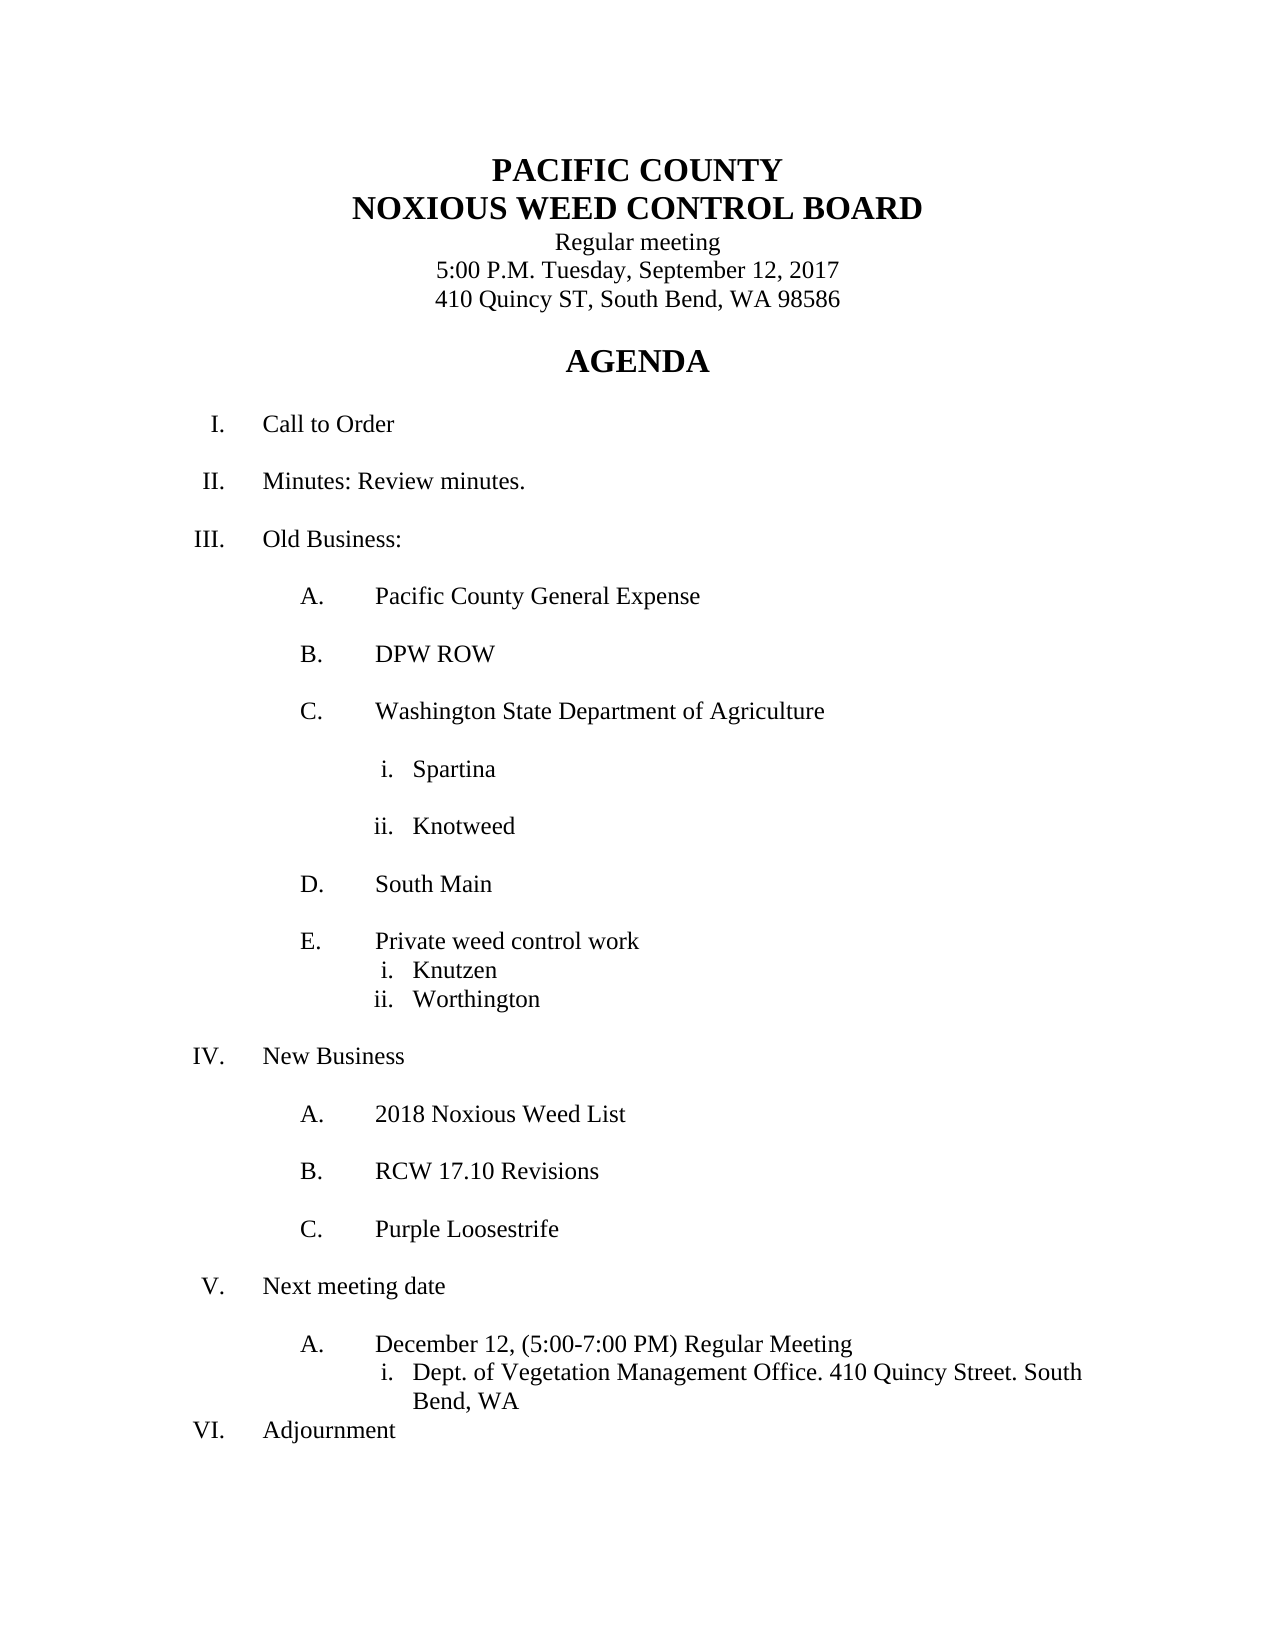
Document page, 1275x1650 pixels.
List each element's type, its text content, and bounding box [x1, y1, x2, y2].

list Minutes: Review minutes. [225, 466, 1087, 495]
list DPW ROW [300, 639, 1087, 667]
list Pacific County General Expense [300, 581, 1087, 610]
text 410 Quincy ST, South Bend, WA 98586 [187, 284, 1087, 313]
text PACIFIC COUNTY [187, 150, 1087, 188]
list Spartina [394, 754, 1087, 782]
text NOXIOUS WEED CONTROL BOARD [187, 188, 1087, 227]
list Private weed control work [300, 926, 1087, 955]
list RCW 17.10 Revisions [300, 1156, 1087, 1185]
list New Business [225, 1041, 1087, 1070]
list Next meeting date [225, 1271, 1087, 1300]
list Worthington [394, 984, 1087, 1012]
list Dept. of Vegetation Management Office. 410 Quincy Street. South Bend, WA [394, 1357, 1087, 1415]
list Washington State Department of Agriculture [300, 696, 1087, 725]
list December 12, (5:00-7:00 PM) Regular Meeting [300, 1329, 1087, 1357]
list Old Business: [225, 524, 1087, 552]
list 2018 Noxious Weed List [300, 1099, 1087, 1127]
list Call to Order [225, 409, 1087, 437]
text AGENDA [187, 342, 1087, 380]
text 5:00 P.M. Tuesday, September 12, 2017 [187, 255, 1087, 284]
list Purple Loosestrife [300, 1214, 1087, 1242]
list Knutzen [394, 955, 1087, 984]
list South Main [300, 869, 1087, 897]
text Regular meeting [187, 227, 1087, 255]
list Adjournment [225, 1415, 1087, 1444]
list Knotweed [394, 811, 1087, 840]
